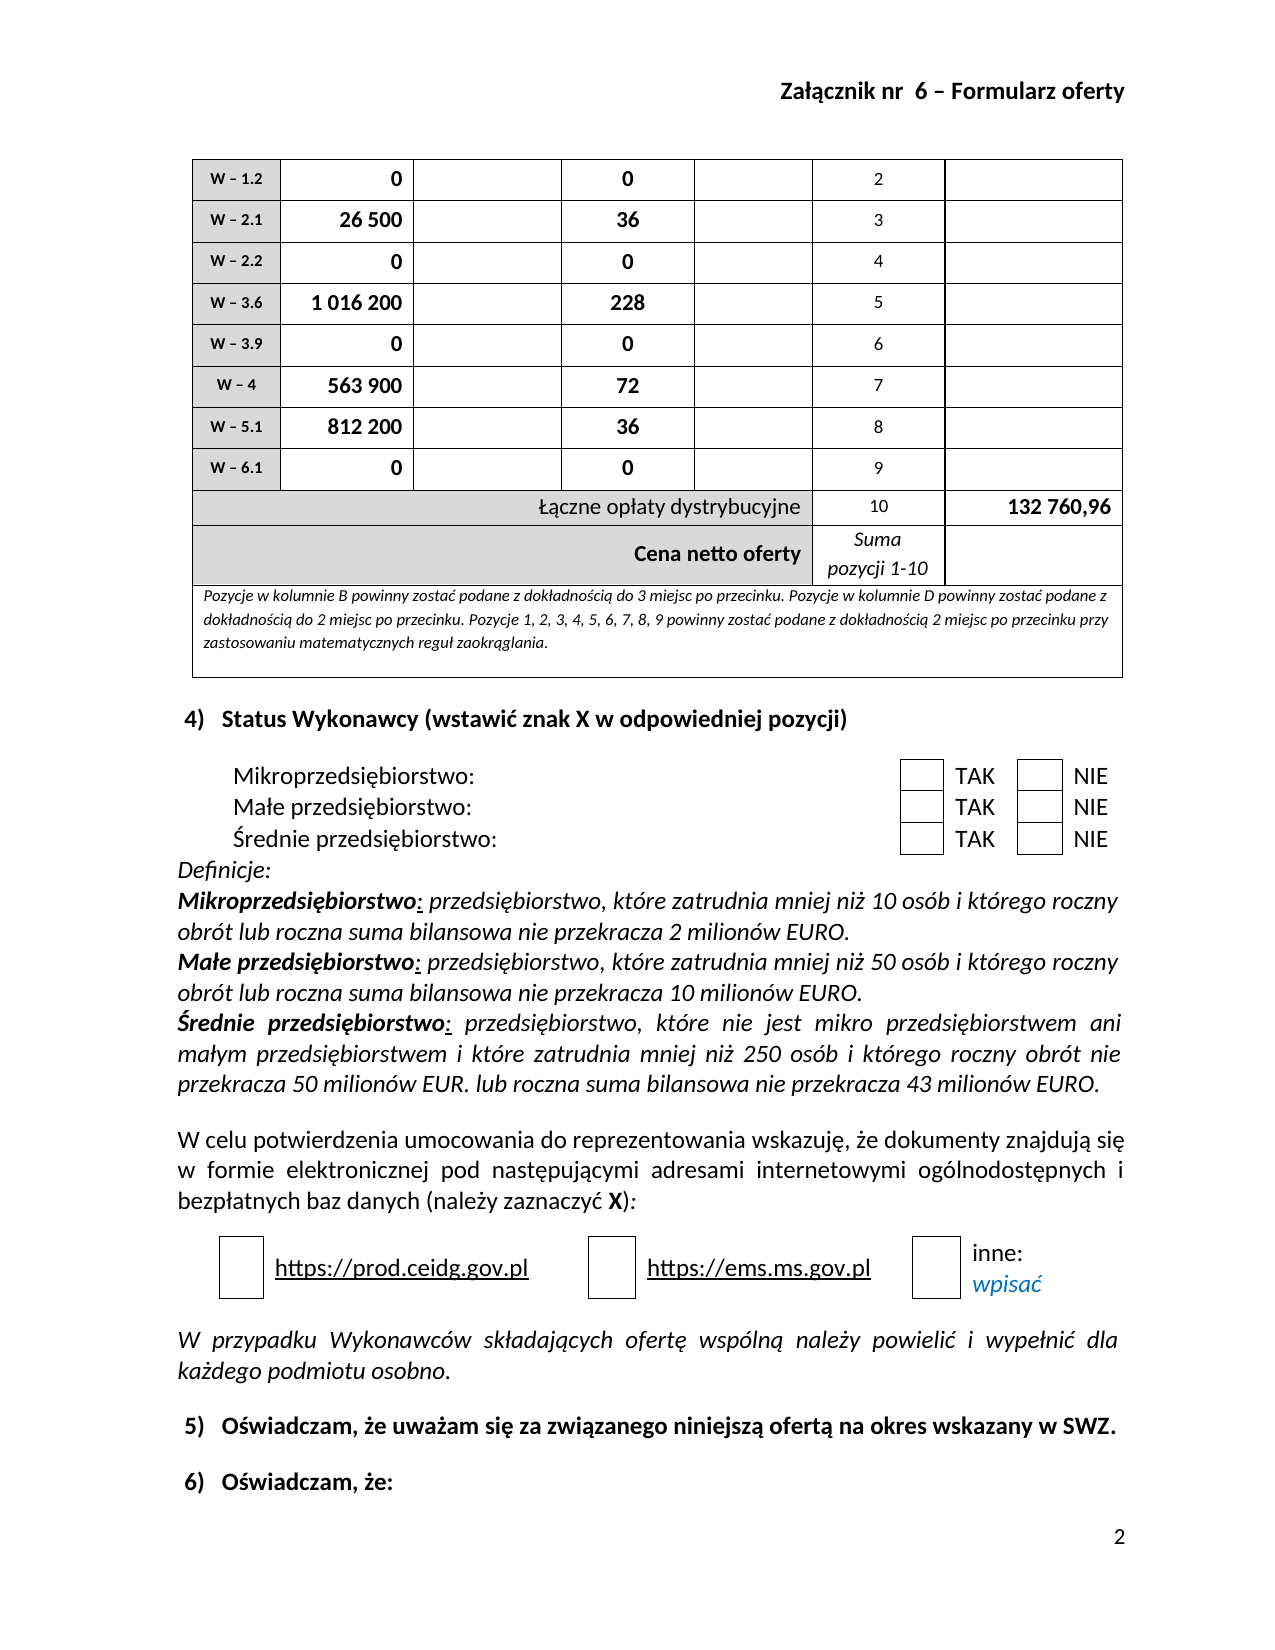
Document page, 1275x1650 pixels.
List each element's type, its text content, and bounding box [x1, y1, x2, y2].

table_cell W – 3.9 [193, 325, 280, 366]
table_header [220, 1237, 263, 1298]
table_cell [946, 243, 1122, 283]
table_cell [695, 367, 812, 407]
table_cell [414, 160, 561, 200]
table_cell 0 [562, 325, 694, 366]
table_cell [1018, 823, 1062, 853]
text Średnie przedsiębiorstwo: przedsiębiorstwo, które nie jest mikro przedsiębiorstwem ani małym przedsiębiorstwem i które zatrudnia mniej niż 250 osób i którego roczny obrót nie przekracza 50 milionów EUR. lub roczna suma bilansowa nie przekracza 43 milionów EURO. [177, 1007, 1125, 1099]
list Status Wykonawcy (wstawić znak X w odpowiedniej pozycji) [184, 703, 1125, 734]
table_cell [414, 367, 561, 407]
table_cell [901, 823, 943, 853]
table_cell 9 [813, 449, 944, 490]
table_cell W – 2.1 [193, 201, 280, 242]
table_cell 36 [562, 201, 694, 242]
table_cell 0 [281, 325, 413, 366]
table_cell TAK [944, 822, 1017, 853]
table_header [589, 1237, 635, 1298]
table_cell [414, 201, 561, 242]
table_cell 7 [813, 367, 944, 407]
table_cell [695, 449, 812, 490]
table_header [913, 1237, 960, 1298]
table_cell [946, 367, 1122, 407]
table_header [1018, 760, 1062, 790]
table_cell 0 [562, 449, 694, 490]
table_cell [414, 449, 561, 490]
table_cell [414, 284, 561, 324]
table_cell 2 [813, 160, 944, 200]
table_cell 0 [281, 243, 413, 283]
table_header inne: wpisać [961, 1236, 1083, 1298]
table_cell 563 900 [281, 367, 413, 407]
table_cell [901, 791, 943, 822]
table_cell [1018, 791, 1062, 822]
table_cell W – 3.6 [193, 284, 280, 324]
text W celu potwierdzenia umocowania do reprezentowania wskazuję, że dokumenty znajdują się w formie elektronicznej pod następującymi adresami internetowymi ogólnodostępnych i bezpłatnych baz danych (należy zaznaczyć X): [177, 1124, 1125, 1215]
text Małe przedsiębiorstwo: przedsiębiorstwo, które zatrudnia mniej niż 50 osób i którego roczny obrót lub roczna suma bilansowa nie przekracza 10 milionów EURO. [177, 946, 1122, 1007]
table_cell TAK [944, 790, 1017, 822]
table_header [901, 760, 943, 790]
table_cell 26 500 [281, 201, 413, 242]
table_cell 0 [562, 160, 694, 200]
table_cell 8 [813, 408, 944, 448]
table_cell [946, 325, 1122, 366]
table_cell W – 5.1 [193, 408, 280, 448]
table_cell [414, 408, 561, 448]
table_cell 812 200 [281, 408, 413, 448]
list Oświadczam, że: [184, 1466, 1125, 1496]
table_cell 228 [562, 284, 694, 324]
table_header TAK [944, 759, 1017, 790]
table_cell Pozycje w kolumnie B powinny zostać podane z dokładnością do 3 miejsc po przecinku. Pozycje w kolumnie D powinny zostać podane z dokładnością do 2 miejsc po przecinku. Pozycje 1, 2, 3, 4, 5, 6, 7, 8, 9 powinny zostać podane z dokładnością 2 miejsc po przecinku przy zastosowaniu matematycznych reguł zaokrąglania. [193, 586, 1122, 677]
table_cell [946, 526, 1122, 584]
table_header NIE [1063, 759, 1136, 790]
table_cell Suma pozycji 1-10 [813, 526, 944, 584]
table_cell [414, 243, 561, 283]
table_cell NIE [1063, 822, 1136, 853]
table_cell 1 016 200 [281, 284, 413, 324]
table_cell W – 6.1 [193, 449, 280, 490]
table_cell W – 2.2 [193, 243, 280, 283]
table_cell 0 [562, 243, 694, 283]
table_cell 4 [813, 243, 944, 283]
table_cell Średnie przedsiębiorstwo: [222, 822, 900, 853]
table_cell [946, 201, 1122, 242]
table_cell [695, 160, 812, 200]
table_cell 5 [813, 284, 944, 324]
text W przypadku Wykonawców składających ofertę wspólną należy powielić i wypełnić dla każdego podmiotu osobno. [177, 1324, 1122, 1385]
table_cell 36 [562, 408, 694, 448]
table_cell [414, 325, 561, 366]
text Mikroprzedsiębiorstwo: przedsiębiorstwo, które zatrudnia mniej niż 10 osób i którego roczny obrót lub roczna suma bilansowa nie przekracza 2 milionów EURO. [177, 885, 1122, 946]
table_cell Cena netto oferty [193, 526, 812, 584]
table_cell [946, 160, 1122, 200]
table_cell 0 [281, 449, 413, 490]
table_cell W – 4 [193, 367, 280, 407]
table_cell 0 [281, 160, 413, 200]
table_cell [946, 284, 1122, 324]
table_cell 132 760,96 [946, 491, 1122, 525]
table_cell [695, 201, 812, 242]
table_cell 6 [813, 325, 944, 366]
list Oświadczam, że uważam się za związanego niniejszą ofertą na okres wskazany w SWZ. [184, 1410, 1125, 1441]
table_cell NIE [1063, 790, 1136, 822]
table_cell W – 1.2 [193, 160, 280, 200]
table_header Mikroprzedsiębiorstwo: [222, 759, 900, 790]
table_header https://ems.ms.gov.pl [636, 1236, 912, 1298]
text Definicje: [177, 854, 1122, 885]
table_cell [695, 325, 812, 366]
table_cell [946, 449, 1122, 490]
table_cell 3 [813, 201, 944, 242]
table_cell [946, 408, 1122, 448]
table_cell [695, 408, 812, 448]
table_header https://prod.ceidg.gov.pl [264, 1236, 588, 1298]
table_cell Małe przedsiębiorstwo: [222, 790, 900, 822]
table_cell Łączne opłaty dystrybucyjne [193, 491, 812, 525]
table_cell [695, 284, 812, 324]
table_cell [695, 243, 812, 283]
table_cell 72 [562, 367, 694, 407]
table_cell 10 [813, 491, 944, 525]
